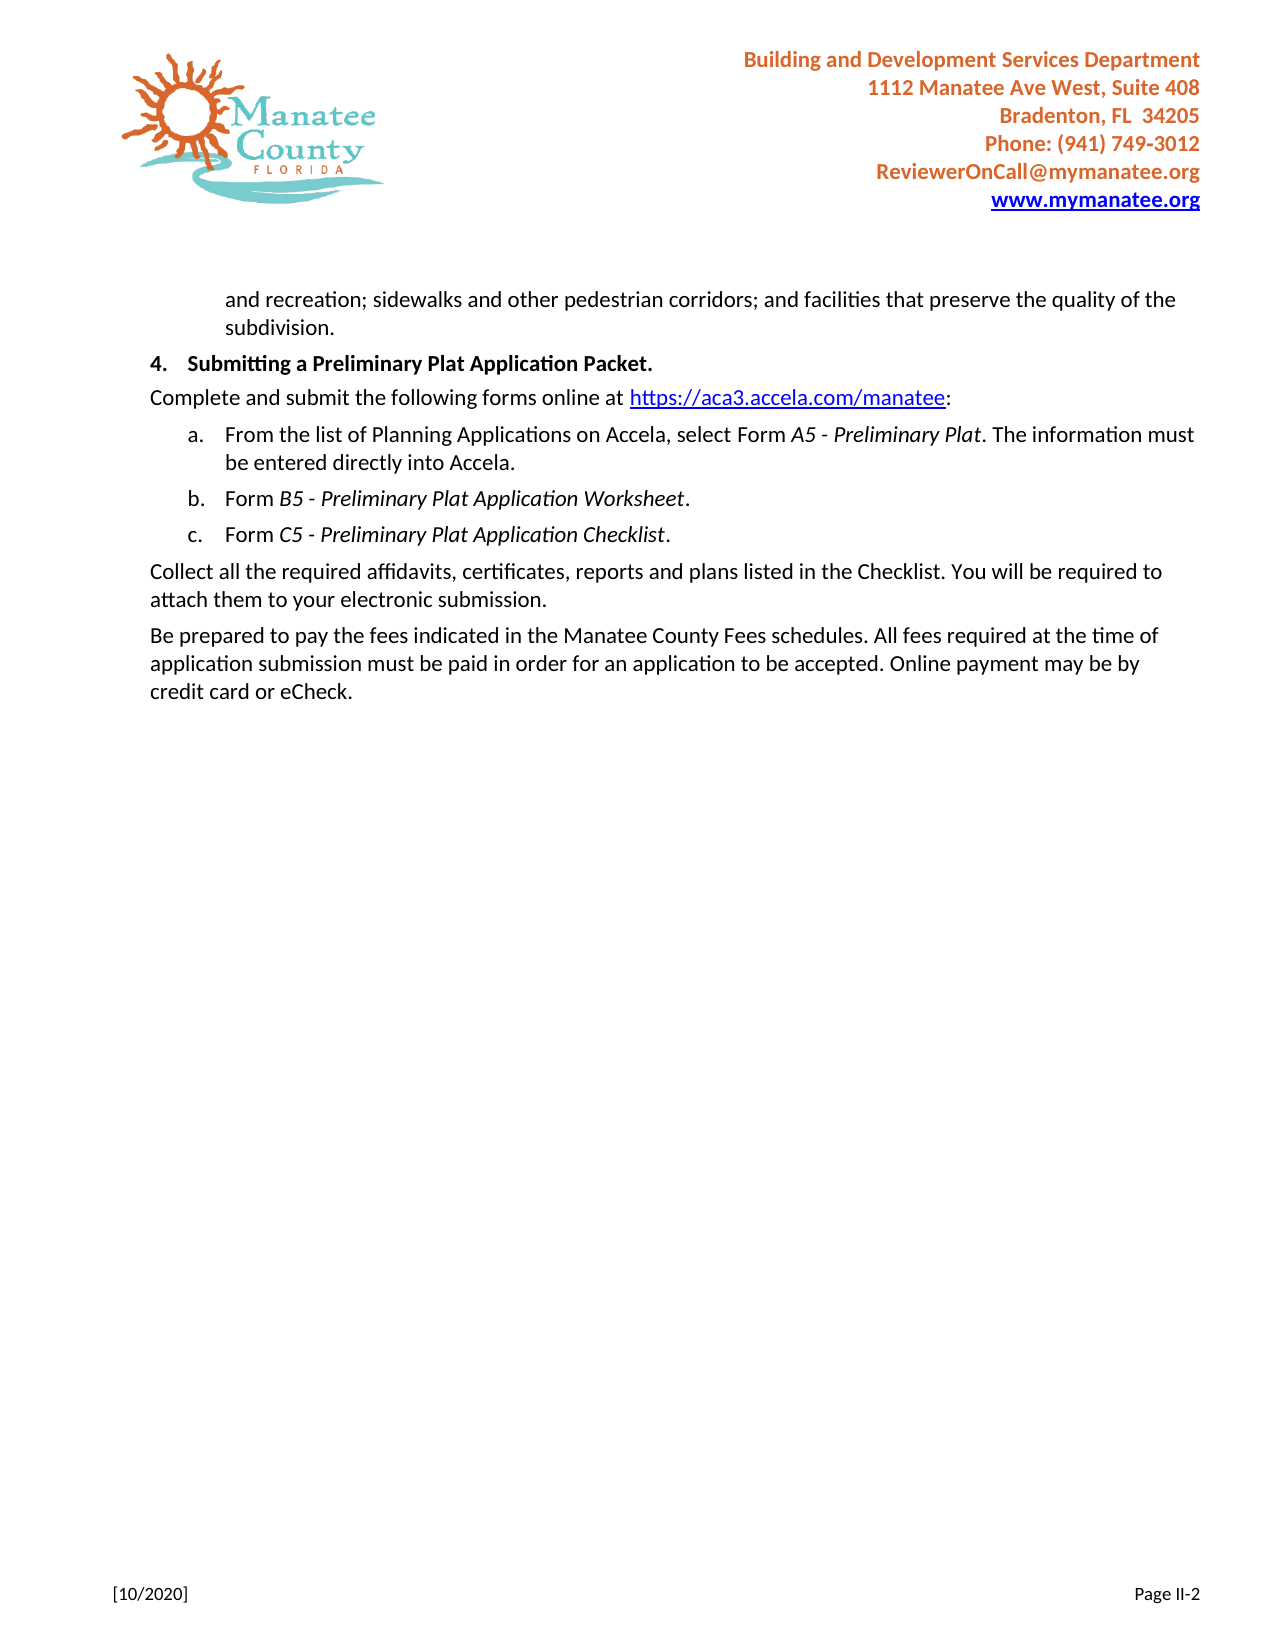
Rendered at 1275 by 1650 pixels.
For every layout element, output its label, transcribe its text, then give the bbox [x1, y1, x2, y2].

picture [112, 45, 392, 212]
text Complete and submit the following forms online at https://aca3.accela.com/manatee: [150, 383, 1200, 411]
list Form C5 - Preliminary Plat Application Checklist. [187, 520, 1200, 548]
subtitle Submitting a Preliminary Plat Application Packet. [150, 349, 1200, 377]
list Form B5 - Preliminary Plat Application Worksheet. [187, 484, 1200, 512]
text Collect all the required affidavits, certificates, reports and plans listed in the Checklist. You will be required to attach them to your electronic submission. [150, 557, 1200, 613]
text Be prepared to pay the fees indicated in the Manatee County Fees schedules. All fees required at the time of application submission must be paid in order for an application to be accepted. Online payment may be by credit card or eCheck. [150, 621, 1200, 705]
list From the list of Planning Applications on Accela, select Form A5 - Preliminary Plat. The information must be entered directly into Accela. [187, 420, 1200, 476]
